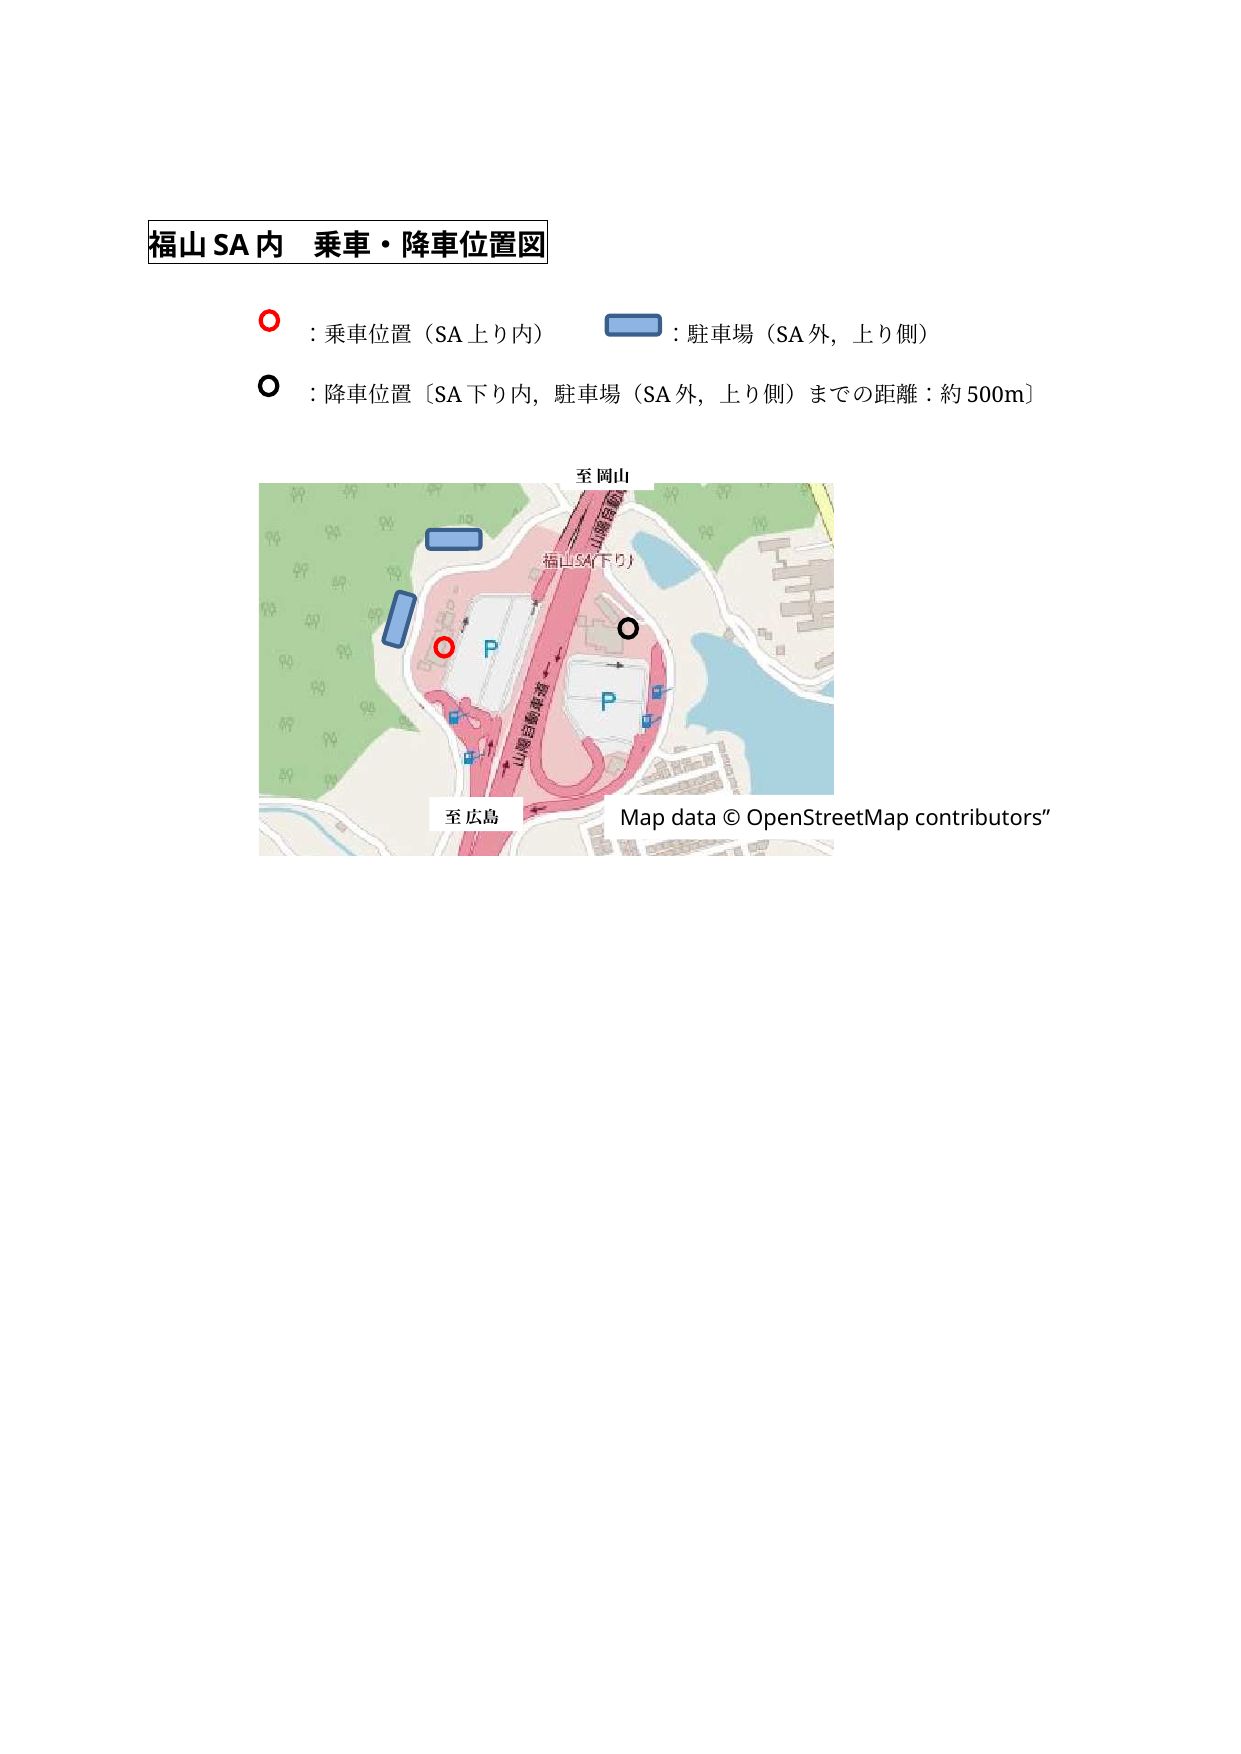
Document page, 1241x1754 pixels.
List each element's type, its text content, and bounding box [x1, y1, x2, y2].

text 福山SA内 乗車・降車位置図 [148, 212, 1070, 272]
picture [258, 483, 834, 856]
text ：降車位置〔SA下り内，駐車場（SA外，上り側）までの距離：約500m〕 [148, 363, 1070, 423]
text ：乗車位置（SA上り内） ：駐車場（SA外，上り側） [148, 303, 1070, 363]
